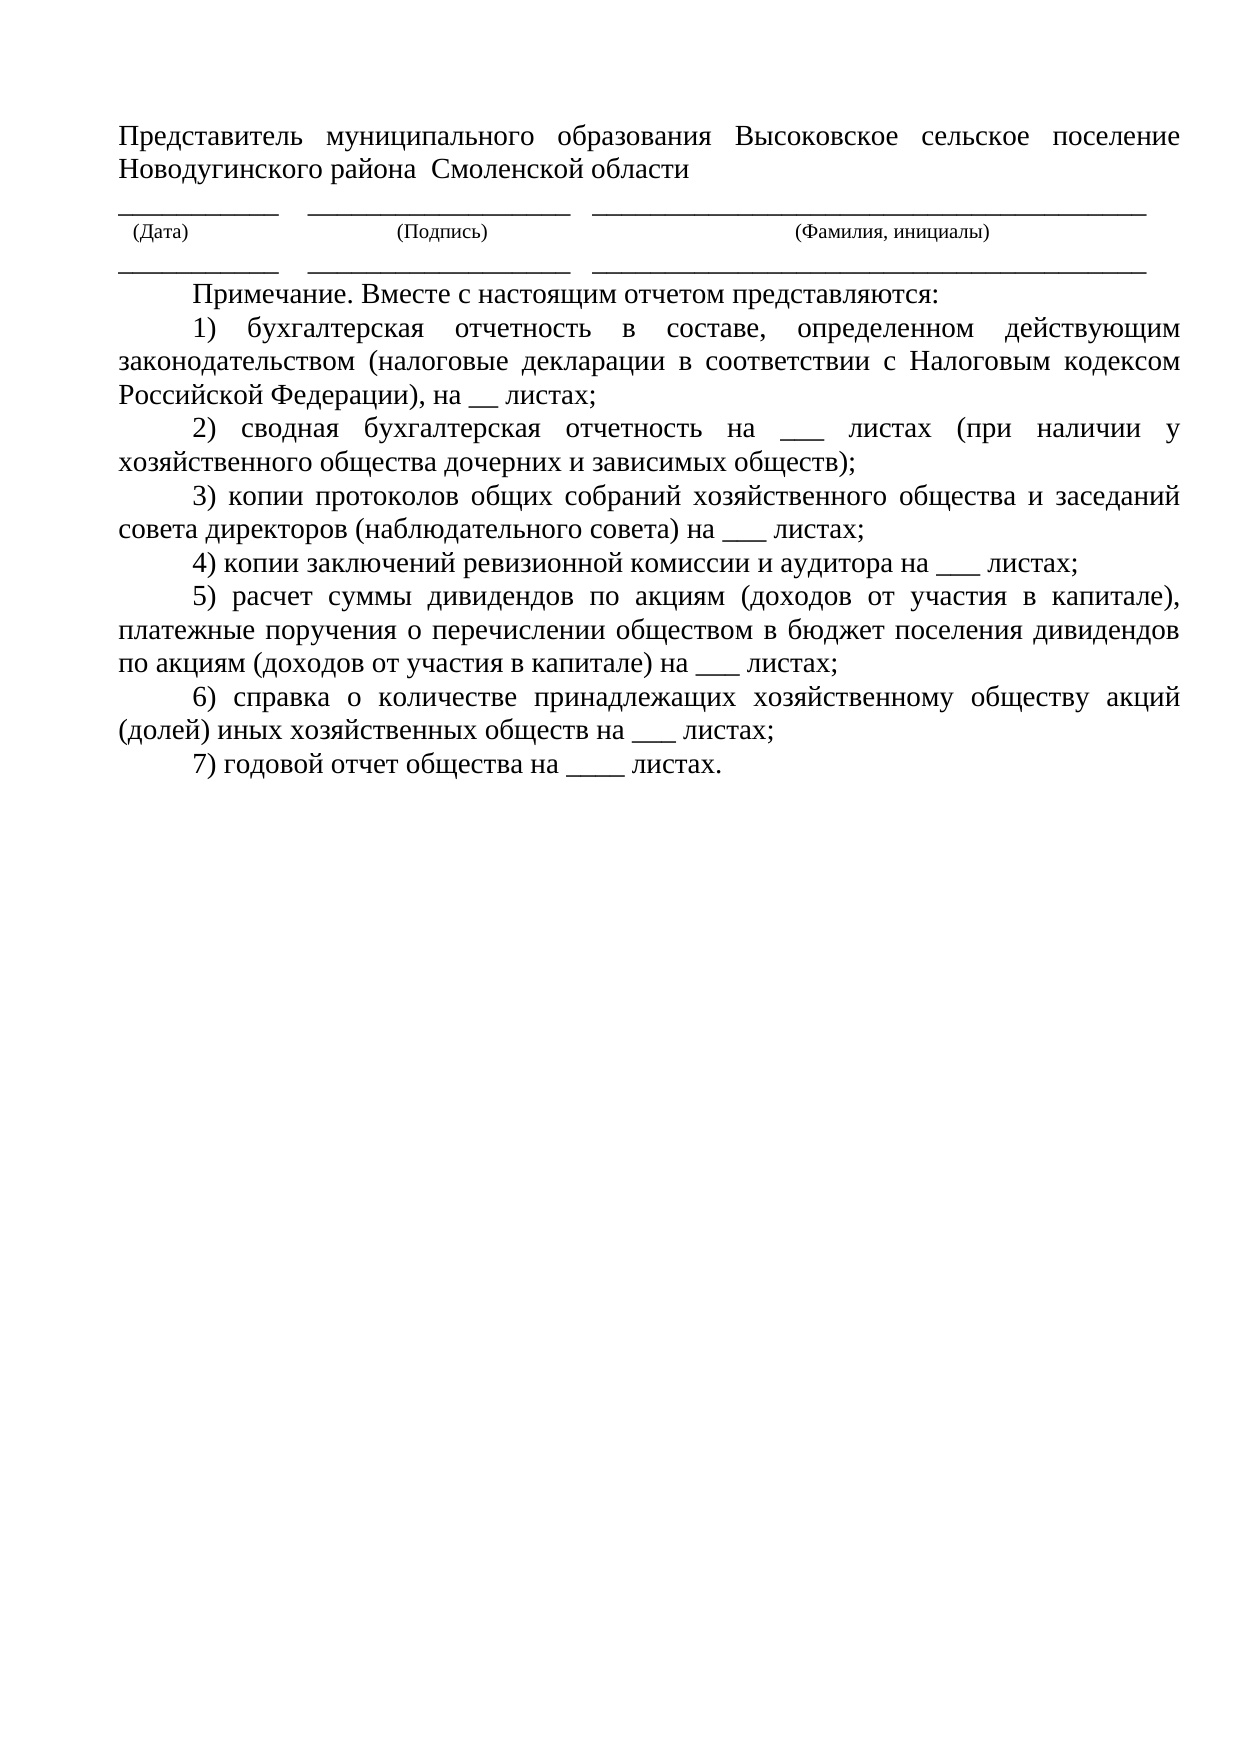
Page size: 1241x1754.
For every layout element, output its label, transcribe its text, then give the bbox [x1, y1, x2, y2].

text Представитель муниципального образования Высоковское сельское поселение Новодугинского района Смоленской области [118, 118, 1181, 185]
text Примечание. Вместе с настоящим отчетом представляются: [118, 276, 1181, 310]
text 5) расчет суммы дивидендов по акциям (доходов от участия в капитале), платежные поручения о перечислении обществом в бюджет поселения дивидендов по акциям (доходов от участия в капитале) на ___ листах; [118, 578, 1181, 679]
text 7) годовой отчет общества на ____ листах. [118, 746, 1181, 779]
text ___________ __________________ ______________________________________ [118, 185, 1181, 219]
text 1) бухгалтерская отчетность в составе, определенном действующим законодательством (налоговые декларации в соответствии с Налоговым кодексом Российской Федерации), на __ листах; [118, 310, 1181, 411]
text 4) копии заключений ревизионной комиссии и аудитора на ___ листах; [118, 545, 1181, 578]
text ___________ __________________ ______________________________________ [118, 243, 1181, 276]
text (Дата) (Подпись) (Фамилия, инициалы) [118, 219, 1181, 243]
text 2) сводная бухгалтерская отчетность на ___ листах (при наличии у хозяйственного общества дочерних и зависимых обществ); [118, 411, 1181, 478]
text 6) справка о количестве принадлежащих хозяйственному обществу акций (долей) иных хозяйственных обществ на ___ листах; [118, 679, 1181, 746]
text 3) копии протоколов общих собраний хозяйственного общества и заседаний совета директоров (наблюдательного совета) на ___ листах; [118, 478, 1181, 545]
